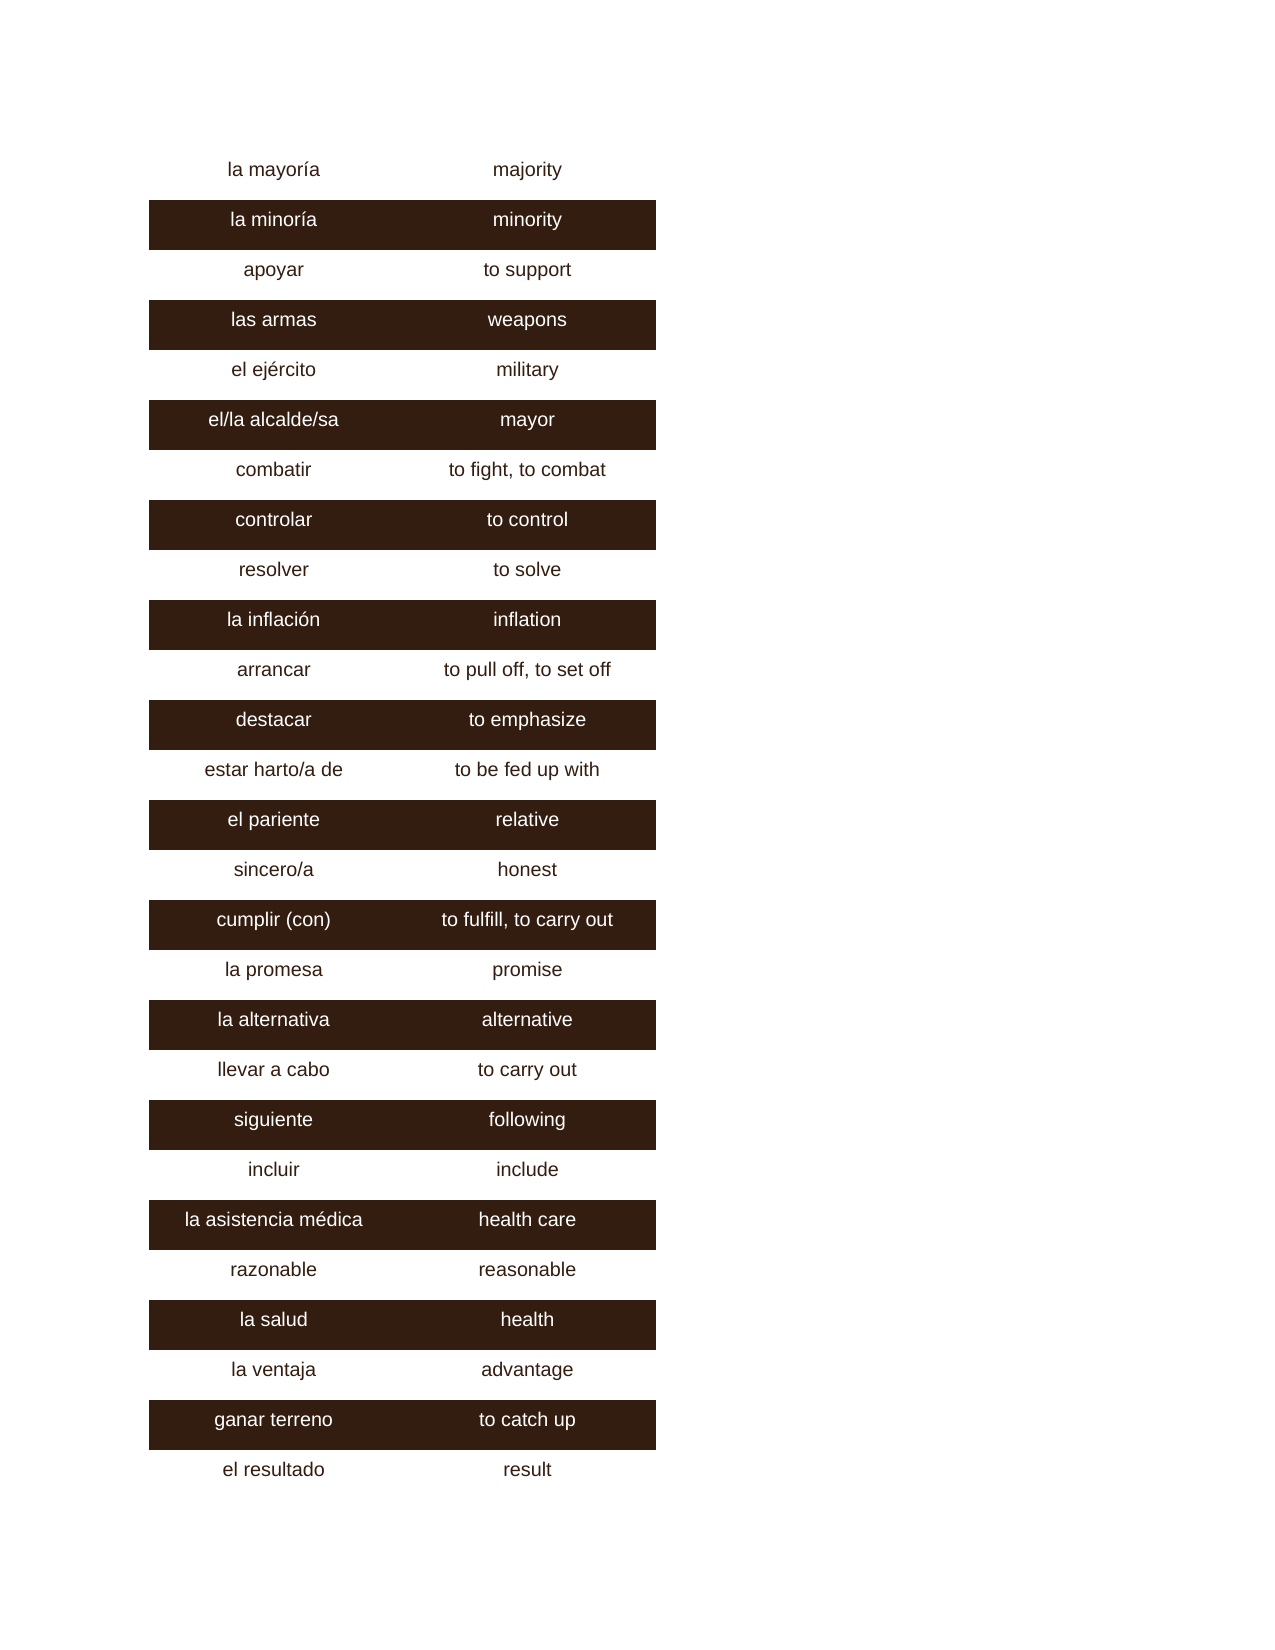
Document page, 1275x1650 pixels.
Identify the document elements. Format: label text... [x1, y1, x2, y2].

table_cell to be fed up with [399, 750, 656, 800]
table_cell controlar [149, 500, 399, 550]
table_cell health [399, 1300, 656, 1350]
table_cell razonable [149, 1250, 399, 1300]
table_cell alternative [399, 1000, 656, 1050]
table_cell relative [399, 800, 656, 850]
table_cell weapons [399, 300, 656, 350]
table_cell to catch up [399, 1400, 656, 1450]
table_cell el ejército [149, 350, 399, 400]
table_cell to fulfill, to carry out [399, 900, 656, 950]
table_cell to fight, to combat [399, 450, 656, 500]
table_cell siguiente [149, 1100, 399, 1150]
table_cell health care [399, 1200, 656, 1250]
table_cell to support [399, 250, 656, 300]
table_cell mayor [399, 400, 656, 450]
table_cell cumplir (con) [149, 900, 399, 950]
table_cell advantage [399, 1350, 656, 1400]
table_cell ganar terreno [149, 1400, 399, 1450]
table_cell majority [399, 150, 656, 200]
table_cell el resultado [149, 1450, 399, 1500]
table_cell arrancar [149, 650, 399, 700]
table_cell la asistencia médica [149, 1200, 399, 1250]
table_cell reasonable [399, 1250, 656, 1300]
table_cell llevar a cabo [149, 1050, 399, 1100]
table_cell las armas [149, 300, 399, 350]
table_cell la mayoría [149, 150, 399, 200]
table_cell to pull off, to set off [399, 650, 656, 700]
table_cell destacar [149, 700, 399, 750]
table_cell promise [399, 950, 656, 1000]
table_cell to control [399, 500, 656, 550]
table_cell resolver [149, 550, 399, 600]
table_cell honest [399, 850, 656, 900]
table_cell incluir [149, 1150, 399, 1200]
table_cell apoyar [149, 250, 399, 300]
table_cell el pariente [149, 800, 399, 850]
table_cell to emphasize [399, 700, 656, 750]
table_cell sincero/a [149, 850, 399, 900]
table_cell la minoría [149, 200, 399, 250]
table_cell result [399, 1450, 656, 1500]
table_cell to solve [399, 550, 656, 600]
table_cell estar harto/a de [149, 750, 399, 800]
table_cell military [399, 350, 656, 400]
table_cell include [399, 1150, 656, 1200]
table_cell la ventaja [149, 1350, 399, 1400]
table_cell la inflación [149, 600, 399, 650]
table_cell la alternativa [149, 1000, 399, 1050]
table_cell combatir [149, 450, 399, 500]
table_cell following [399, 1100, 656, 1150]
table_cell la promesa [149, 950, 399, 1000]
table_cell to carry out [399, 1050, 656, 1100]
table_cell minority [399, 200, 656, 250]
table_cell inflation [399, 600, 656, 650]
table_cell la salud [149, 1300, 399, 1350]
table_cell el/la alcalde/sa [149, 400, 399, 450]
